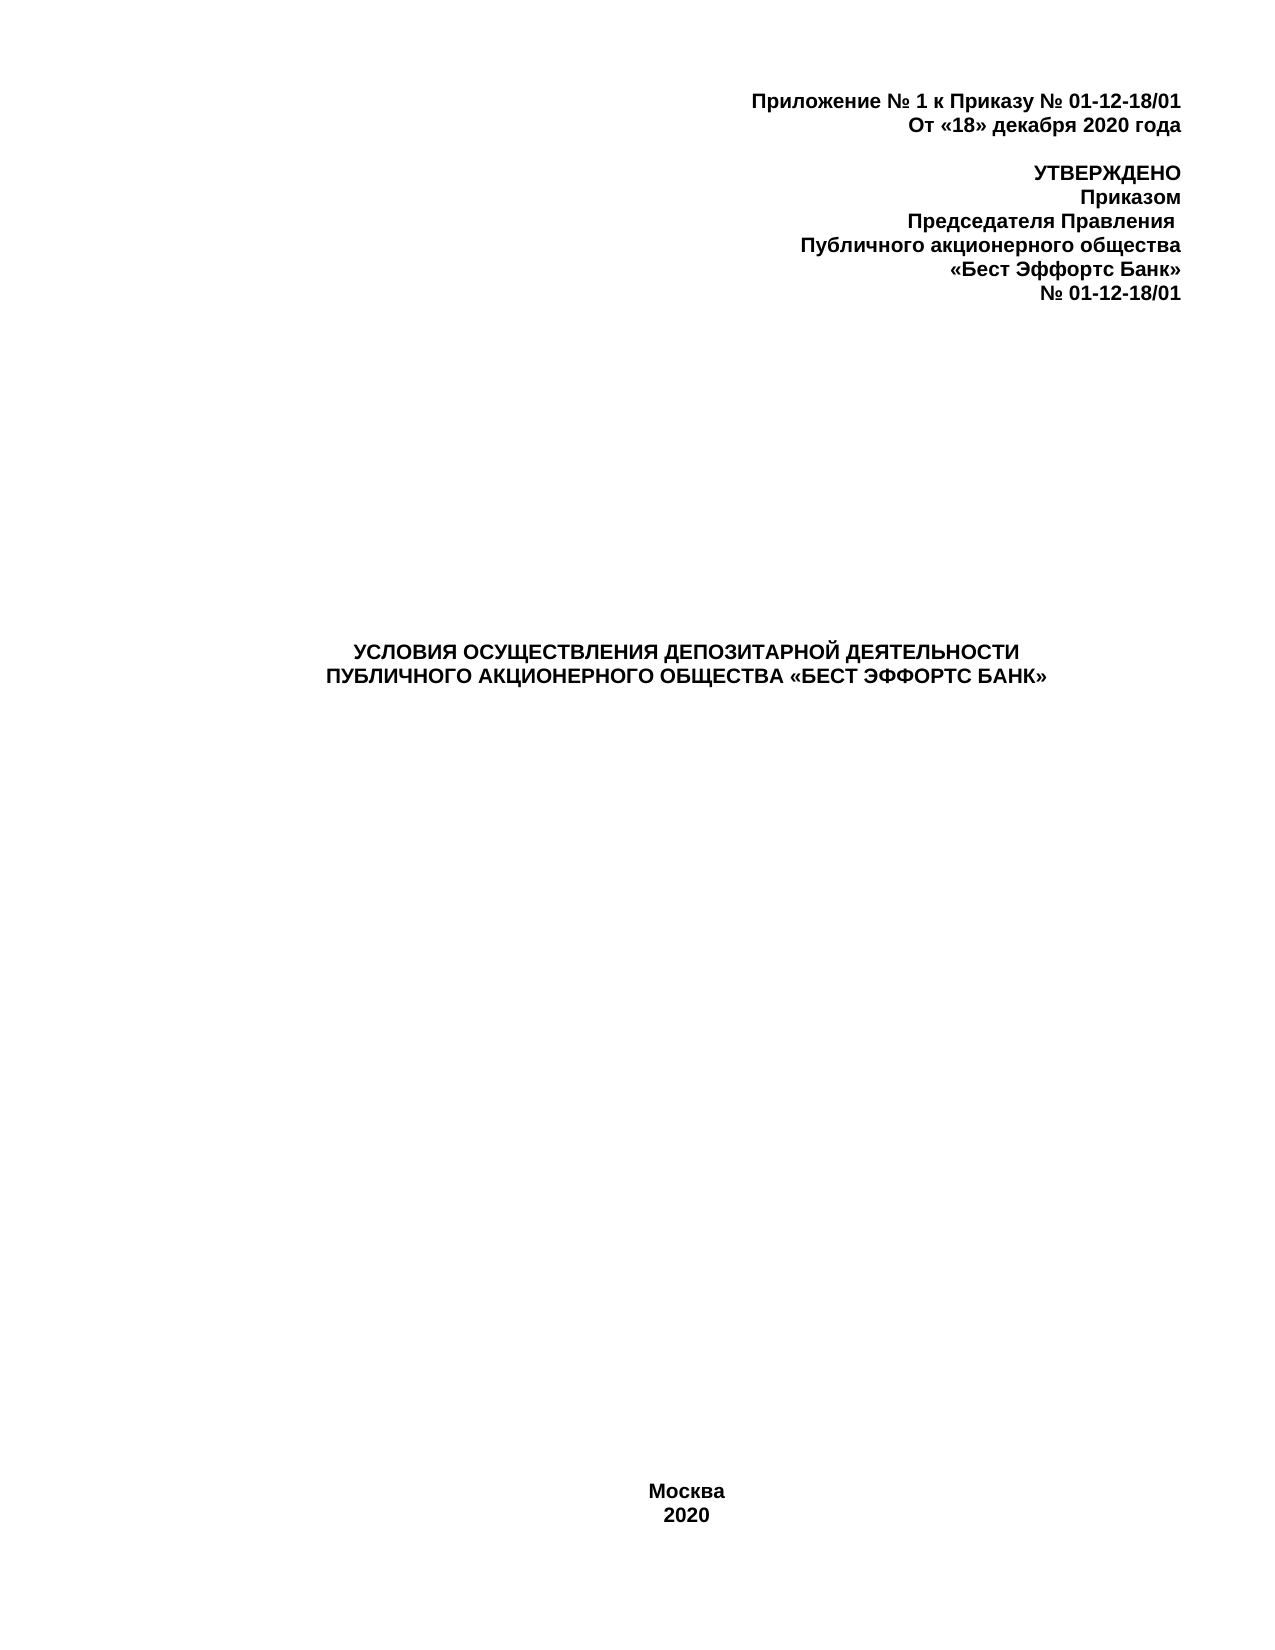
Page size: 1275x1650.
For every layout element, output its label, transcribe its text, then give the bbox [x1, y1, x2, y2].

text «Бест Эффортс Банк» [133, 256, 1181, 280]
text Москва [133, 1478, 1181, 1502]
text Председателя Правления [133, 208, 1181, 232]
text ПУБЛИЧНОГО АКЦИОНЕРНОГО ОБЩЕСТВА «БЕСТ ЭФФОРТС БАНК» [133, 664, 1181, 688]
text Приказом [133, 184, 1181, 208]
text Публичного акционерного общества [133, 232, 1181, 256]
text 2020 [133, 1502, 1181, 1526]
text № 01-12-18/01 [133, 280, 1181, 304]
text УСЛОВИЯ ОСУЩЕСТВЛЕНИЯ ДЕПОЗИТАРНОЙ ДЕЯТЕЛЬНОСТИ [133, 640, 1181, 664]
text От «18» декабря 2020 года [133, 113, 1181, 137]
text Приложение № 1 к Приказу № 01-12-18/01 [133, 89, 1181, 113]
text УТВЕРЖДЕНО [133, 161, 1181, 184]
